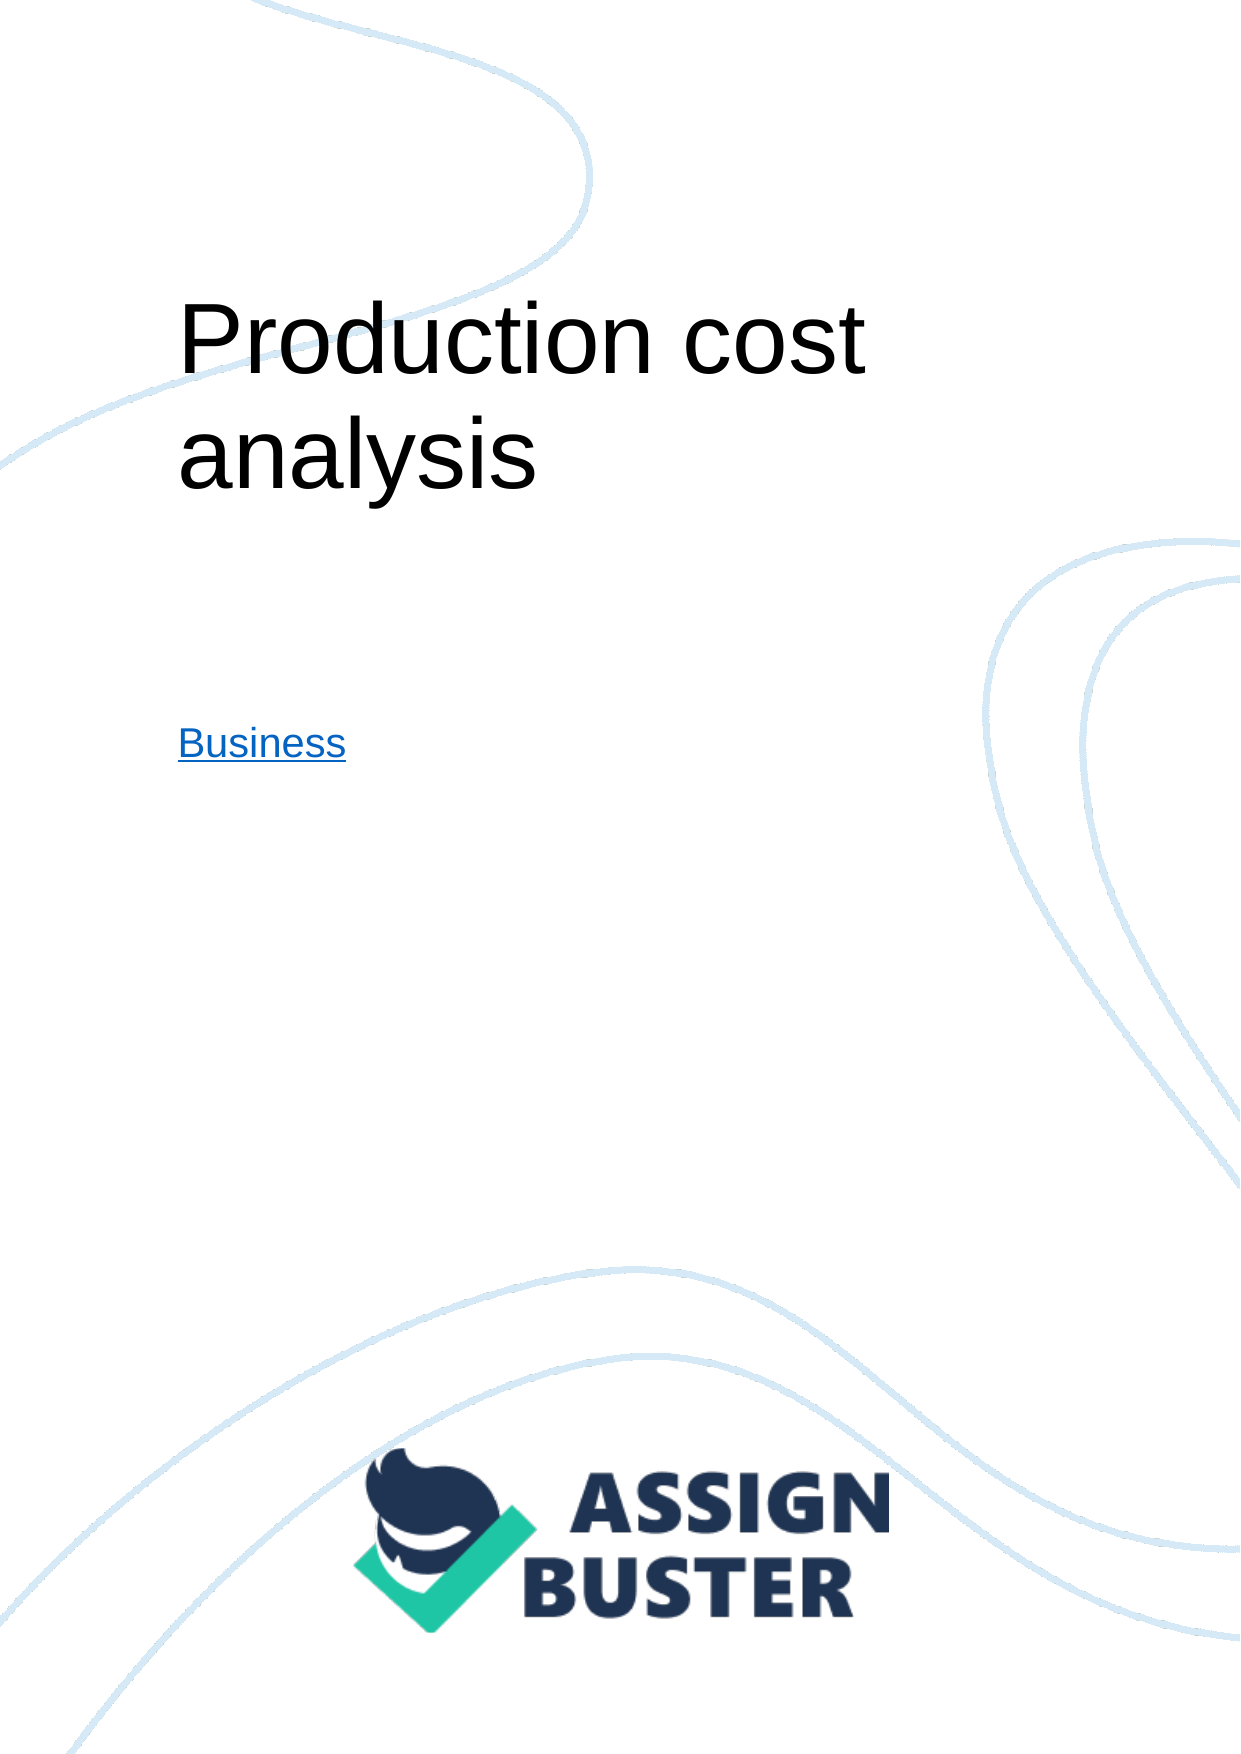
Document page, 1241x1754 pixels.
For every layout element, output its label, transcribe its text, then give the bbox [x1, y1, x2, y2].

picture [0, 0, 1241, 1754]
text Business [177, 719, 1152, 767]
subtitle Production cost analysis [177, 279, 1152, 509]
